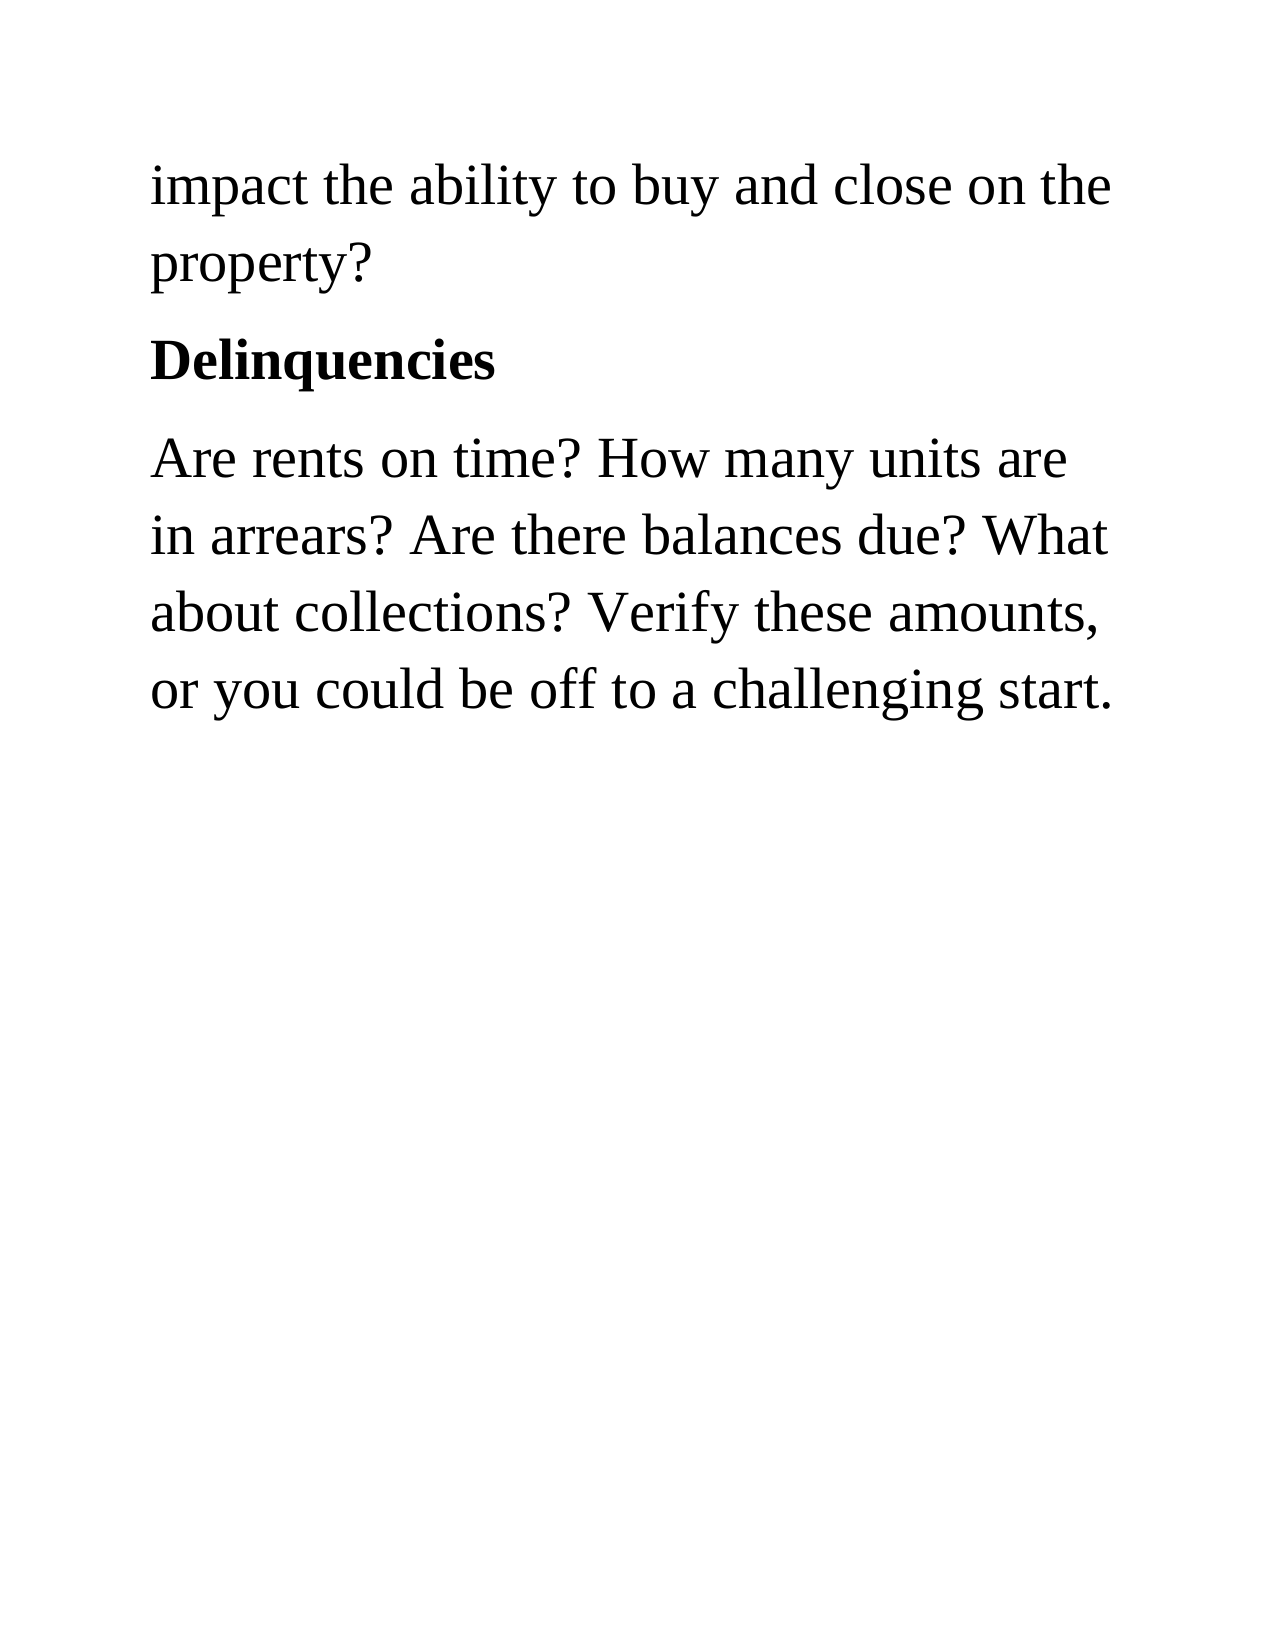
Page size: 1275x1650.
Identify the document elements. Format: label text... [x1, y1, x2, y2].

text Delinquencies [150, 325, 1125, 392]
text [150, 150, 1125, 294]
text Are rents on time? How many units are in arrears? Are there balances due? What about collections? Verify these amounts, or you could be off to a challenging start. [150, 423, 1125, 721]
